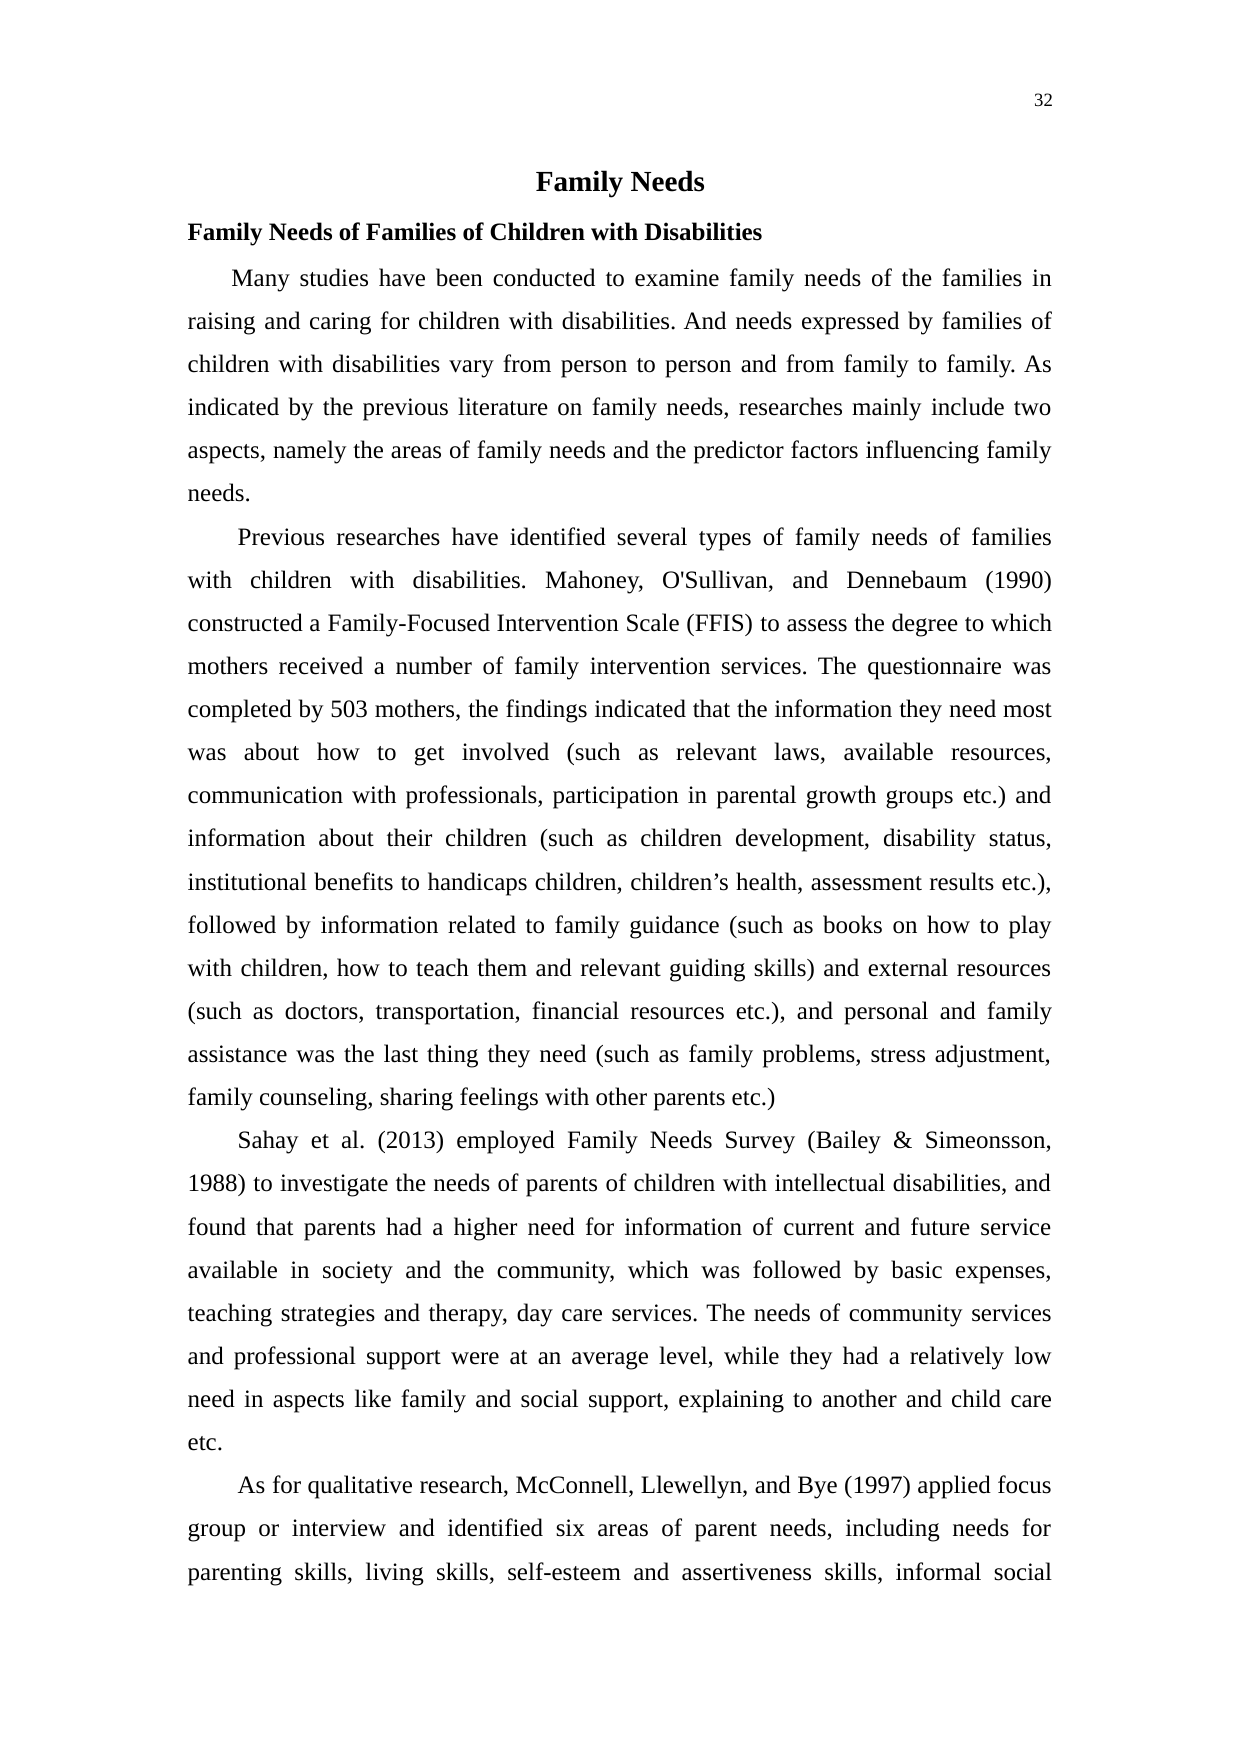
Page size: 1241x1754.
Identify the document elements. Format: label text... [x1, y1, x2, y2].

text Previous researches have identified several types of family needs of families with children with disabilities. Mahoney, O'Sullivan, and Dennebaum (1990) constructed a Family-Focused Intervention Scale (FFIS) to assess the degree to which mothers received a number of family intervention services. The questionnaire was completed by 503 mothers, the findings indicated that the information they need most was about how to get involved (such as relevant laws, available resources, communication with professionals, participation in parental growth groups etc.) and information about their children (such as children development, disability status, institutional benefits to handicaps children, children’s health, assessment results etc.), followed by information related to family guidance (such as books on how to play with children, how to teach them and relevant guiding skills) and external resources (such as doctors, transportation, financial resources etc.), and personal and family assistance was the last thing they need (such as family problems, stress adjustment, family counseling, sharing feelings with other parents etc.) [187, 522, 1053, 1111]
subtitle Family Needs [187, 164, 1053, 198]
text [187, 1470, 1053, 1585]
text Sahay et al. (2013) employed Family Needs Survey (Bailey & Simeonsson, 1988) to investigate the needs of parents of children with intellectual disabilities, and found that parents had a higher need for information of current and future service available in society and the community, which was followed by basic expenses, teaching strategies and therapy, day care services. The needs of community services and professional support were at an average level, while they had a relatively low need in aspects like family and social support, explaining to another and child care etc. [187, 1125, 1053, 1456]
subtitle Family Needs of Families of Children with Disabilities [187, 214, 1053, 248]
text Many studies have been conducted to examine family needs of the families in raising and caring for children with disabilities. And needs expressed by families of children with disabilities vary from person to person and from family to family. As indicated by the previous literature on family needs, researches mainly include two aspects, namely the areas of family needs and the predictor factors influencing family needs. [187, 263, 1053, 507]
